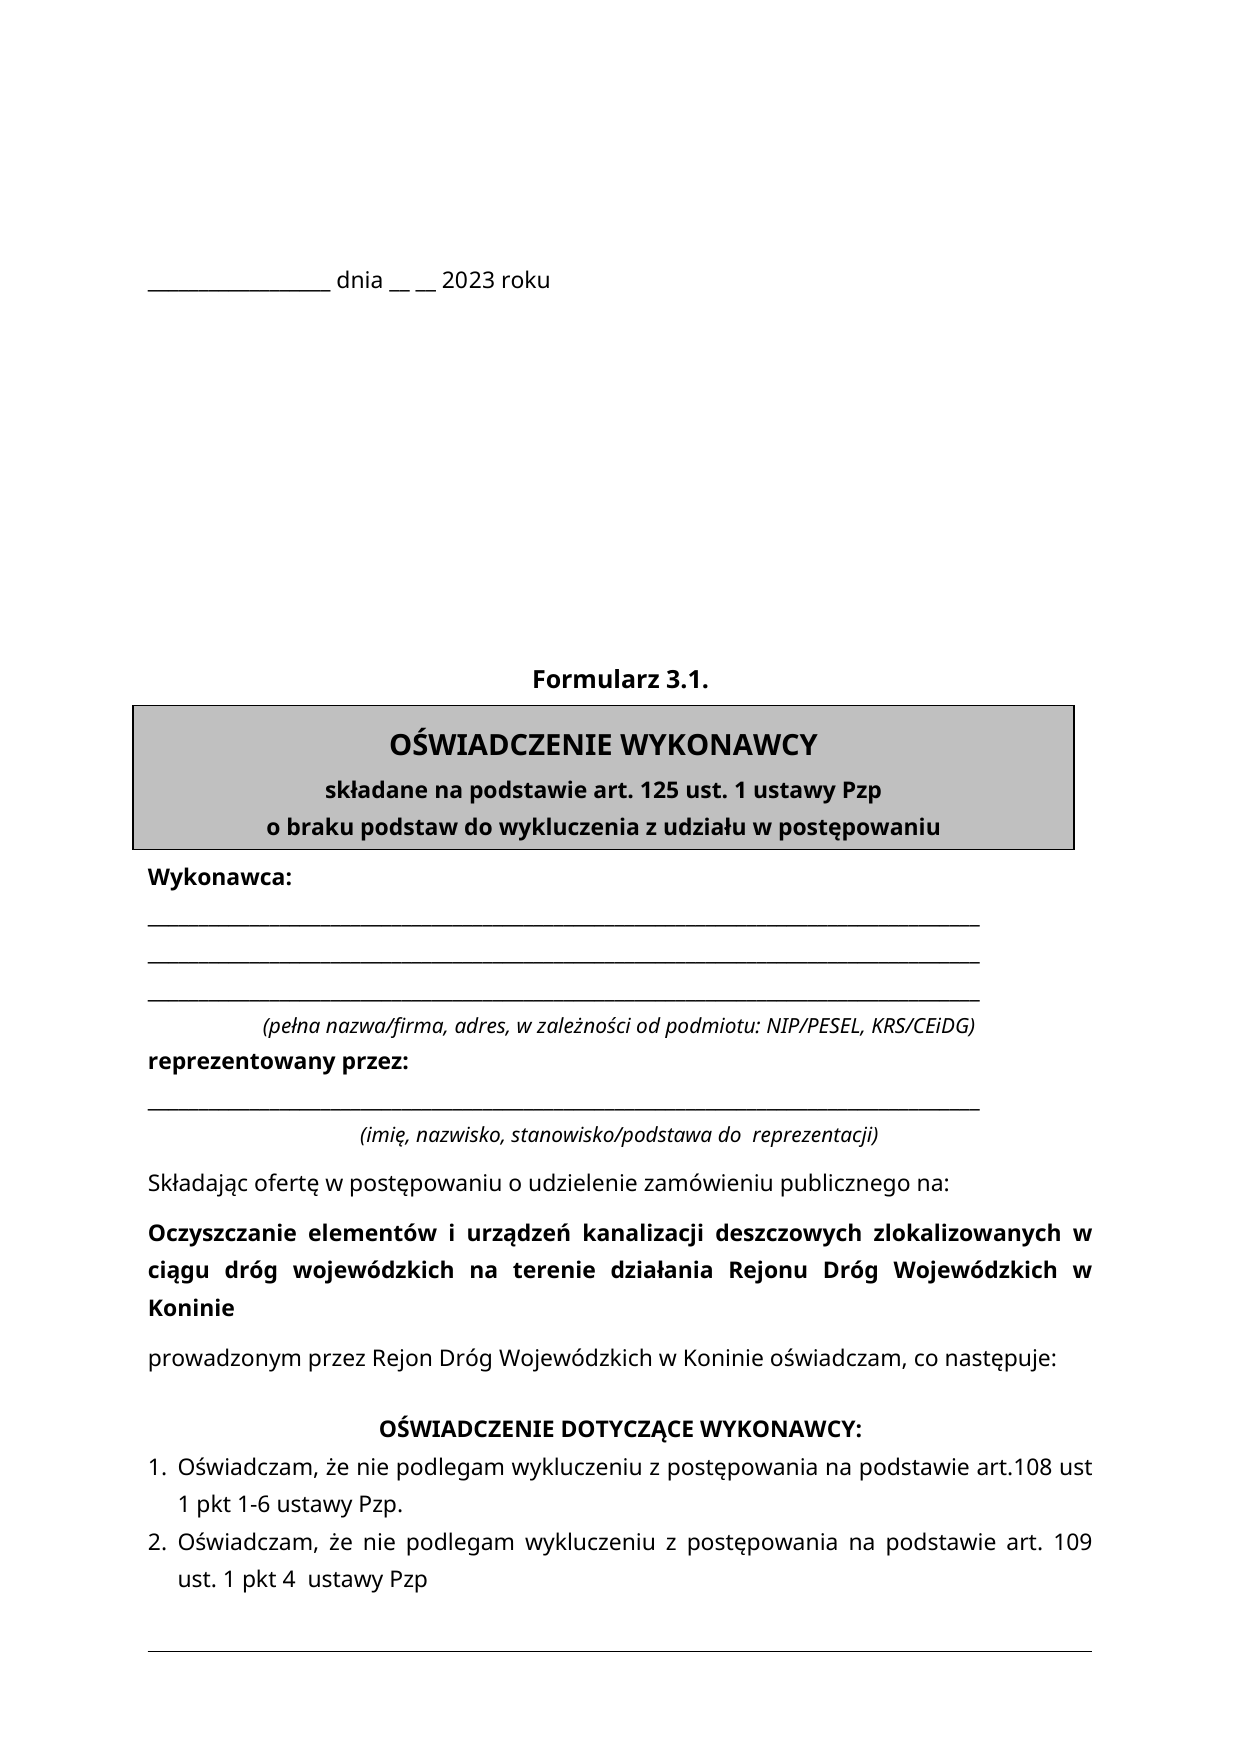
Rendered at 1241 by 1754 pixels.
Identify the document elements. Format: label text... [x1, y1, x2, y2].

list Oświadczam, że nie podlegam wykluczeniu z postępowania na podstawie art. 109 ust. 1 pkt 4 ustawy Pzp [148, 1525, 1093, 1594]
text Wykonawca: [148, 703, 1093, 892]
text __________________ dnia __ __ 2023 roku [148, 264, 1092, 296]
list Oświadczam, że nie podlegam wykluczeniu z postępowania na podstawie art.108 ust 1 pkt 1-6 ustawy Pzp. [148, 1450, 1093, 1519]
text (imię, nazwisko, stanowisko/podstawa do reprezentacji) [148, 1120, 1093, 1149]
text __________________________________________________________________________________ [148, 899, 1093, 930]
text __________________________________________________________________________________ [148, 936, 1093, 967]
text __________________________________________________________________________________ [148, 974, 1093, 1005]
text (pełna nazwa/firma, adres, w zależności od podmiotu: NIP/PESEL, KRS/CEiDG) [148, 1011, 1093, 1040]
text __________________________________________________________________________________ [148, 1083, 1093, 1114]
text reprezentowany przez: [148, 1045, 1093, 1077]
text prowadzonym przez Rejon Dróg Wojewódzkich w Koninie oświadczam, co następuje: [148, 1342, 1093, 1373]
text OŚWIADCZENIE DOTYCZĄCE WYKONAWCY: [148, 1413, 1093, 1444]
text Oczyszczanie elementów i urządzeń kanalizacji deszczowych zlokalizowanych w ciągu dróg wojewódzkich na terenie działania Rejonu Dróg Wojewódzkich w Koninie [148, 1217, 1093, 1323]
text Formularz 3.1. [148, 662, 1093, 696]
text Składając ofertę w postępowaniu o udzielenie zamówieniu publicznego na: [148, 1167, 1093, 1198]
